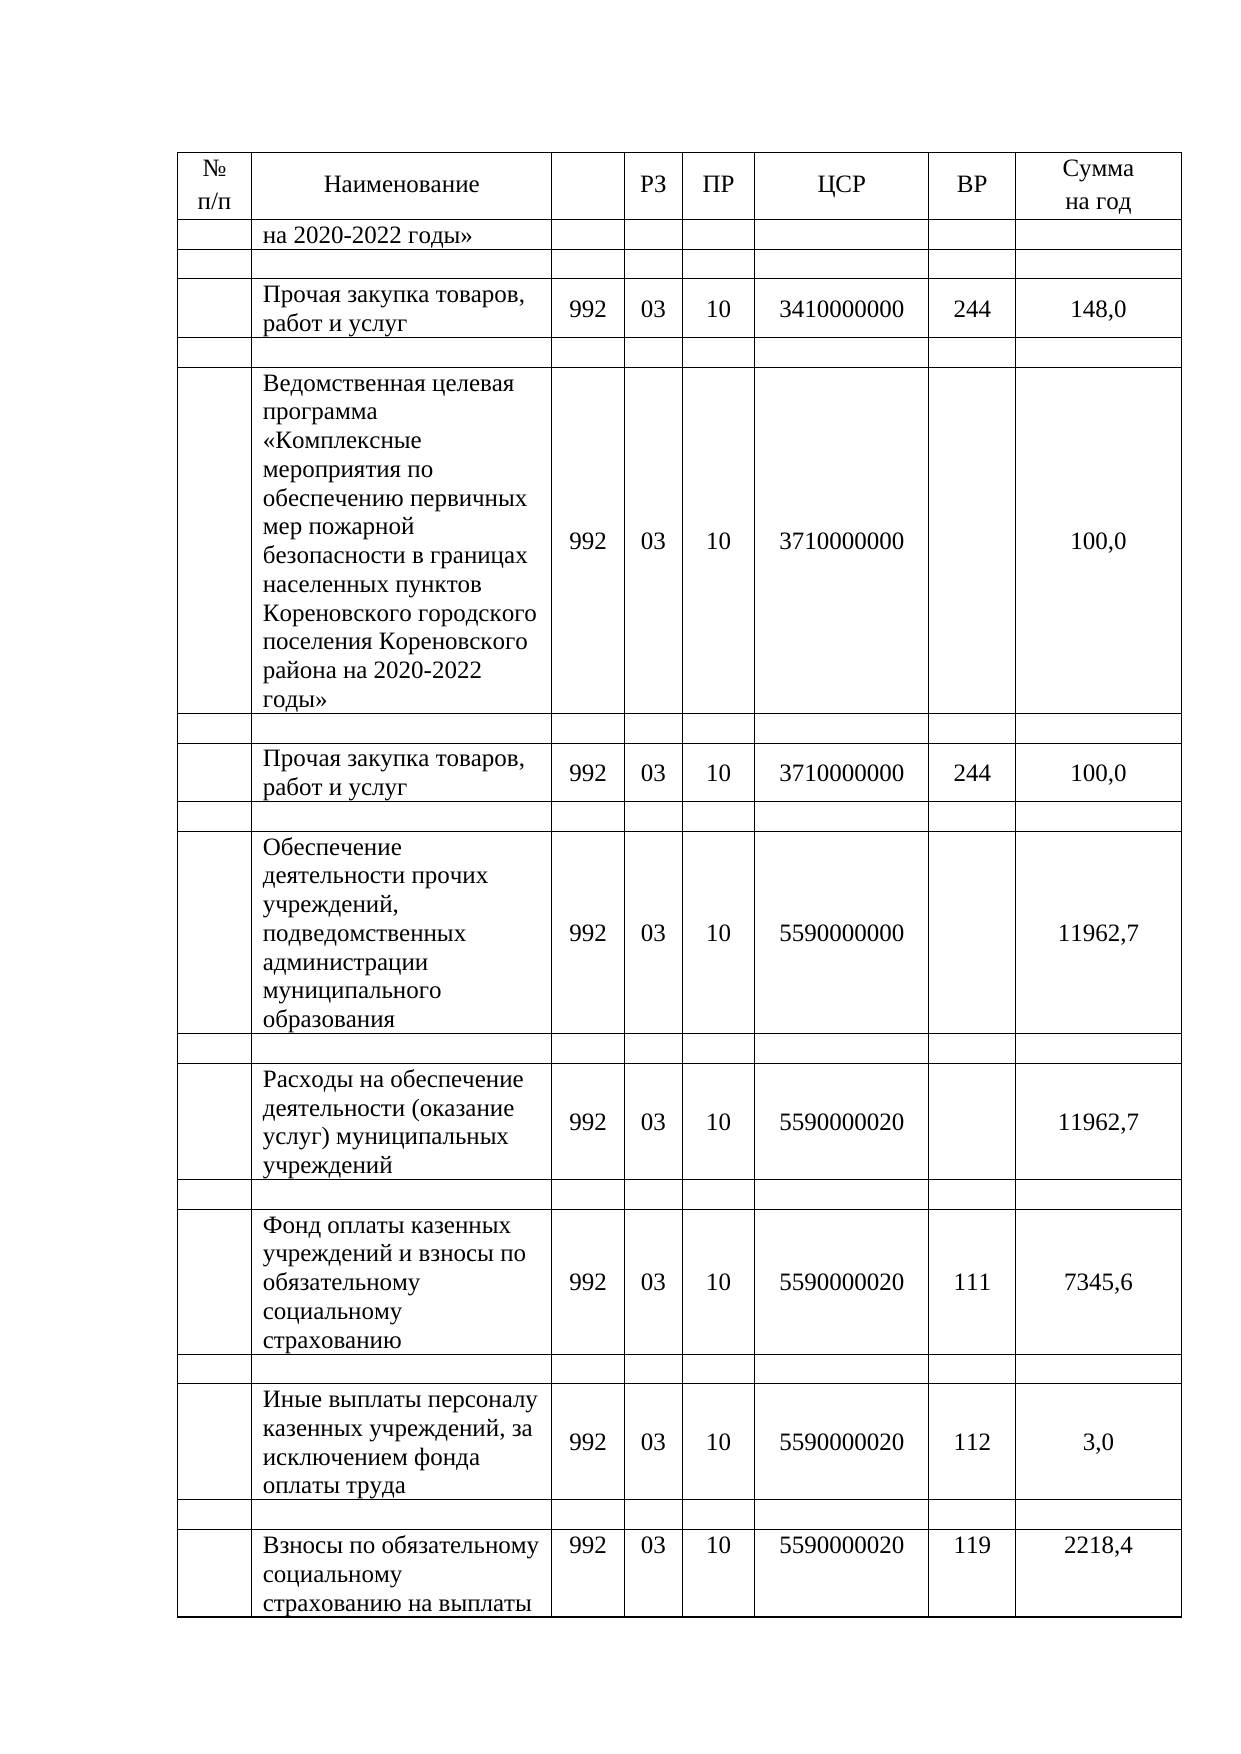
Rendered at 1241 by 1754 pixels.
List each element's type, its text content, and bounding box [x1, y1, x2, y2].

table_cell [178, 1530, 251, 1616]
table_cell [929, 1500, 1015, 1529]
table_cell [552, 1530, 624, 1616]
table_header № п/п [178, 153, 251, 219]
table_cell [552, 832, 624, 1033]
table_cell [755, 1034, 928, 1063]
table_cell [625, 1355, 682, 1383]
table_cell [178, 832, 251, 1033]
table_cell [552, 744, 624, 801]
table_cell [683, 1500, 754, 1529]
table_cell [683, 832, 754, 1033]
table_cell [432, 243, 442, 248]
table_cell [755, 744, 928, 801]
table_header ВР [929, 153, 1015, 219]
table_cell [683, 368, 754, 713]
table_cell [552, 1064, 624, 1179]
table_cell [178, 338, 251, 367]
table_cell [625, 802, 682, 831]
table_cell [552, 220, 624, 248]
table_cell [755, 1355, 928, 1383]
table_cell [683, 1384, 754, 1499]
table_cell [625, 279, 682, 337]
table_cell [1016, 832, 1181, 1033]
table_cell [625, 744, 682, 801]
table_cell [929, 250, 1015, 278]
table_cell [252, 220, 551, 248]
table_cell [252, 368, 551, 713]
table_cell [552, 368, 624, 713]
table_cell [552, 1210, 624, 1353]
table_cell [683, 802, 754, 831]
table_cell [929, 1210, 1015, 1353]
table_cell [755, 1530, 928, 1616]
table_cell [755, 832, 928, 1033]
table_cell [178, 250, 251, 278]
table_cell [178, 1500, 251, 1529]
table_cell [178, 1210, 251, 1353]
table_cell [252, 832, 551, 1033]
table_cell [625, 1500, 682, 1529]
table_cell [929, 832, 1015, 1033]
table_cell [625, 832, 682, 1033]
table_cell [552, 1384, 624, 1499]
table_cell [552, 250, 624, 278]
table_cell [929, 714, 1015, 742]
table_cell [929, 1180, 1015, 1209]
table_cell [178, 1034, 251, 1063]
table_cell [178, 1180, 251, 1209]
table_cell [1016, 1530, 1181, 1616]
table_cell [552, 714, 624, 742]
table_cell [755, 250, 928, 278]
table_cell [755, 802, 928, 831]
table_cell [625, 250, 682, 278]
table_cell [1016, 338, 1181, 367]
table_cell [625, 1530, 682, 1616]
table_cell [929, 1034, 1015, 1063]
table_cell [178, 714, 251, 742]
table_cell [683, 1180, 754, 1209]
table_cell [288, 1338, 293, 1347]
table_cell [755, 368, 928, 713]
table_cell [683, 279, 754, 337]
table_header [552, 153, 624, 219]
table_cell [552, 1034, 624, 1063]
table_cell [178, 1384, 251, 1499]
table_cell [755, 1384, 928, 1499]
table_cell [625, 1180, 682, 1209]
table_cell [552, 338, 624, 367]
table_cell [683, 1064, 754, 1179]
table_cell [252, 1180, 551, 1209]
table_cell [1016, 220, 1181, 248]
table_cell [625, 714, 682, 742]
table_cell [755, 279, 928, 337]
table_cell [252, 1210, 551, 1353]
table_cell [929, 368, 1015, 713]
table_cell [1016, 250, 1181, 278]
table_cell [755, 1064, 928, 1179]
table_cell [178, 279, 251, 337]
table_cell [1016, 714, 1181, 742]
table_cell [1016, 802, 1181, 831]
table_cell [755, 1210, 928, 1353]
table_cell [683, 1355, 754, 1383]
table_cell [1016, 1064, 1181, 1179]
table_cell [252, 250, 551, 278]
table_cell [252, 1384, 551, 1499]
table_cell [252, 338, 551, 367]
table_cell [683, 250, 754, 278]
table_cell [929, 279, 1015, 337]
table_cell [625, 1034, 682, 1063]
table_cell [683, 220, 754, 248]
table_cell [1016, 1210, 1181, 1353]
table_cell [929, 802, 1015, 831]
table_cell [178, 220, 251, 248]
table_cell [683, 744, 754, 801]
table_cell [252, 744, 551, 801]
table_header ЦСР [755, 153, 928, 219]
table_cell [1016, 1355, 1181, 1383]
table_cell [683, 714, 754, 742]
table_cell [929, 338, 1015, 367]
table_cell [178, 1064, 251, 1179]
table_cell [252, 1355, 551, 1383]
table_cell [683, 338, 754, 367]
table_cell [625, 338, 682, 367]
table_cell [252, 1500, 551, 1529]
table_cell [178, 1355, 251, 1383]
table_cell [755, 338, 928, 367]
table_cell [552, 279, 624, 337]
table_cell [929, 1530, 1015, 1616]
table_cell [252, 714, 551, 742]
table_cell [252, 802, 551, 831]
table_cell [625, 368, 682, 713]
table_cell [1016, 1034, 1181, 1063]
table_header РЗ [625, 153, 682, 219]
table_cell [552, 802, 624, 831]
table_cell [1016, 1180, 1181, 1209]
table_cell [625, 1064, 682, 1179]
table_header ПР [683, 153, 754, 219]
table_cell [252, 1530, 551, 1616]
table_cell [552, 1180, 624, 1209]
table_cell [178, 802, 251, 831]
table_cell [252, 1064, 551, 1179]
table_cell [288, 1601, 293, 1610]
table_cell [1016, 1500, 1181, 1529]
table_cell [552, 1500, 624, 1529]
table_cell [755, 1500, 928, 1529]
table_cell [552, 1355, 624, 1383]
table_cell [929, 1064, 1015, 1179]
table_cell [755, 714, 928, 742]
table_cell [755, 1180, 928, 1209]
table_header Наименование [252, 153, 551, 219]
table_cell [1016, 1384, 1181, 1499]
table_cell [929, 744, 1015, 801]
table_header Сумма на год [1016, 153, 1181, 219]
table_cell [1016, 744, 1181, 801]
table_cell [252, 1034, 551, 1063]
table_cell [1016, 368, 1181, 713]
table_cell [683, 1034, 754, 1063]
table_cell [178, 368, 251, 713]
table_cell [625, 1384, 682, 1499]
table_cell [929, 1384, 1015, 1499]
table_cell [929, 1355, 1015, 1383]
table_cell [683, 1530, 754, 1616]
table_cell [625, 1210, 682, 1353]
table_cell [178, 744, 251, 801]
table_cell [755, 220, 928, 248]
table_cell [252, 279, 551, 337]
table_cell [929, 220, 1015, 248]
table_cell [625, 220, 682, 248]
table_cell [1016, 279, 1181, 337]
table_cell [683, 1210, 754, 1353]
